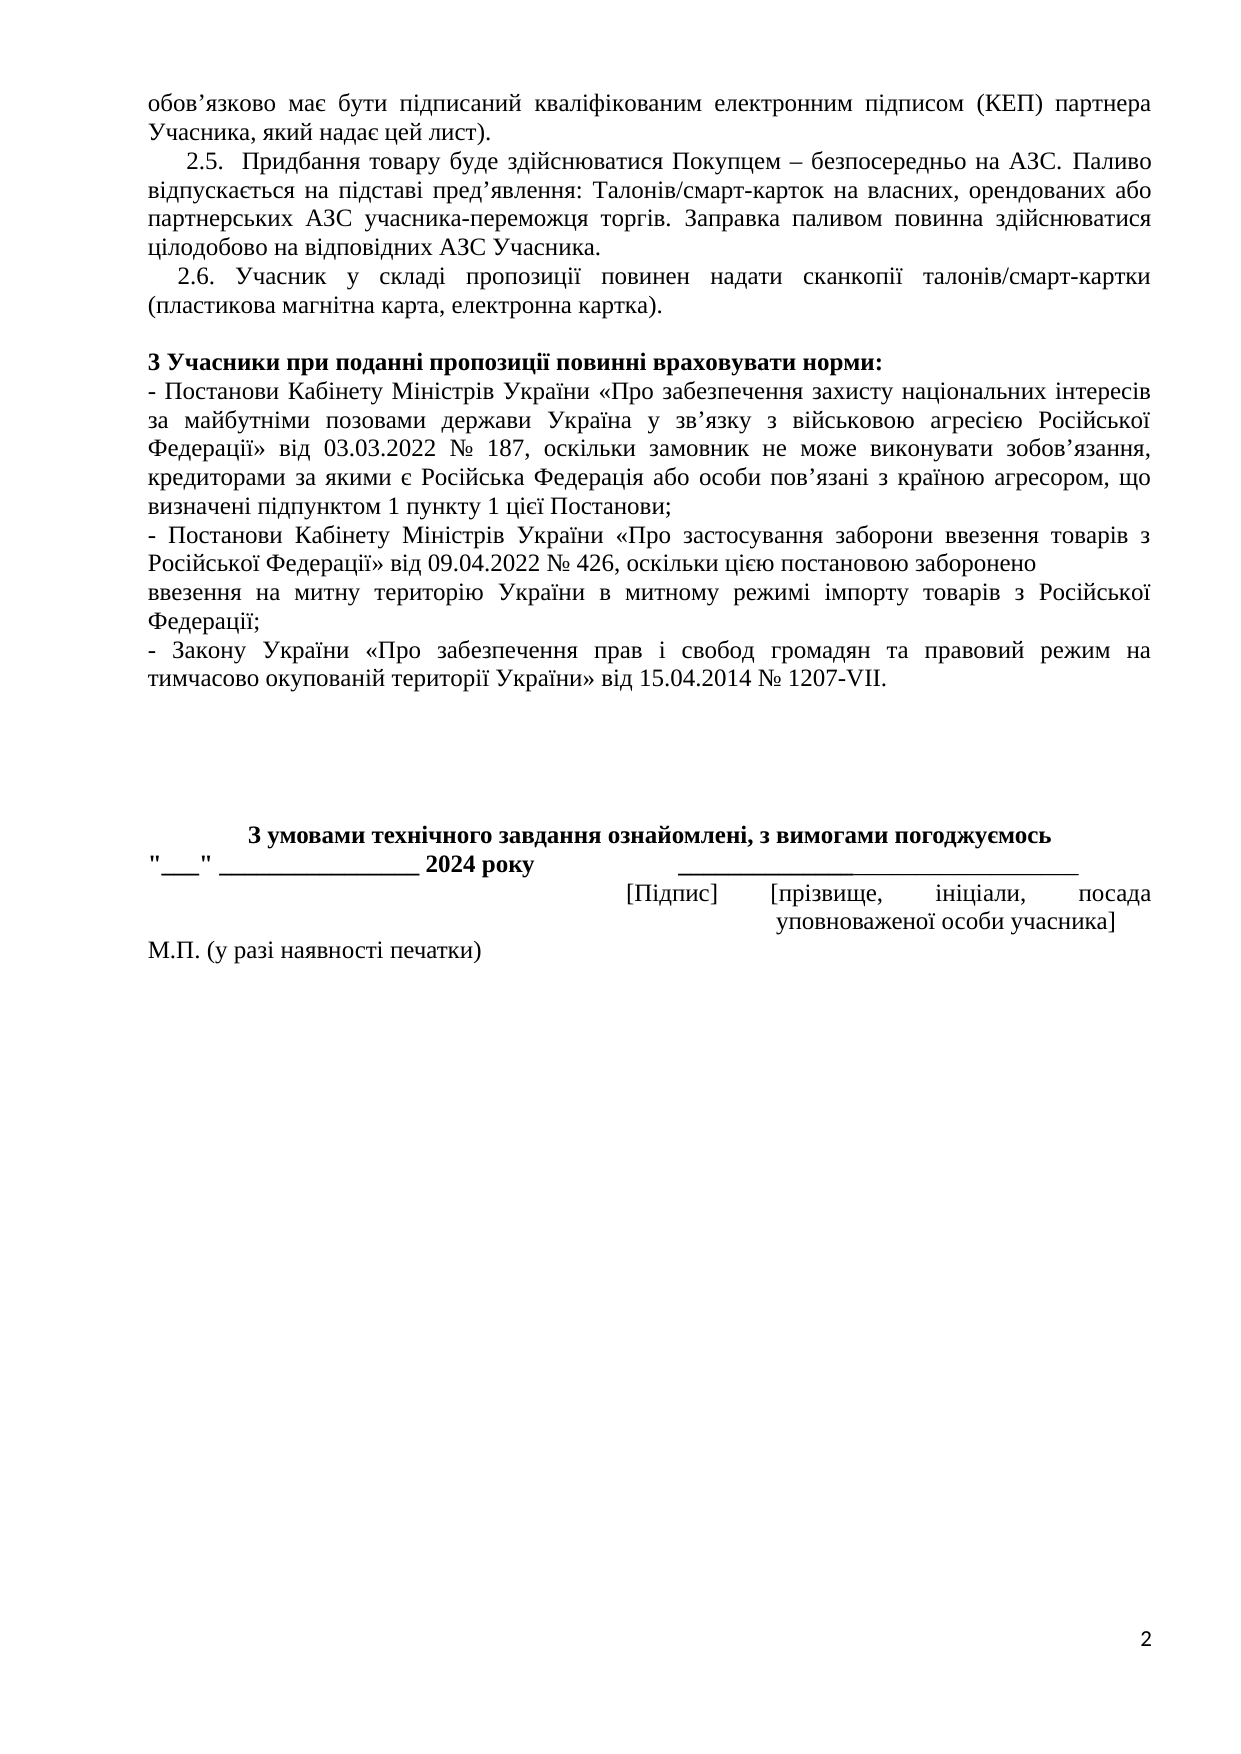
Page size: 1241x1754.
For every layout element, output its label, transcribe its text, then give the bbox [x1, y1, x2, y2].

text [Підпис] [прізвище, ініціали, посада уповноваженої особи учасника] [626, 878, 1152, 935]
text ввезення на митну територію України в митному режимі імпорту товарів з Російської Федерації; [148, 577, 1152, 635]
text - Постанови Кабінету Міністрів України «Про застосування заборони ввезення товарів з Російської Федерації» від 09.04.2022 № 426, оскільки цією постановою заборонено [148, 520, 1152, 577]
text З умовами технічного завдання ознайомлені, з вимогами погоджуємось [148, 820, 1152, 849]
text "___" ________________ 2024 року ________________________________ [148, 849, 1152, 878]
text 2.6. Учасник у складі пропозиції повинен надати сканкопії талонів/смарт-картки (пластикова магнітна карта, електронна картка). [148, 261, 1152, 318]
text - Постанови Кабінету Міністрів України «Про забезпечення захисту національних інтересів за майбутніми позовами держави Україна у зв’язку з військовою агресією Російської Федерації» від 03.03.2022 № 187, оскільки замовник не може виконувати зобов’язання, кредиторами за якими є Російська Федерація або особи пов’язані з країною агресором, що визначені підпунктом 1 пункту 1 цієї Постанови; [148, 376, 1152, 520]
text - Закону України «Про забезпечення прав і свобод громадян та правовий режим на тимчасово окупованій території України» від 15.04.2014 № 1207-VII. [148, 635, 1152, 692]
text М.П. (у разі наявності печатки) [148, 935, 1152, 964]
text 2.5. Придбання товару буде здійснюватися Покупцем – безпосередньо на АЗС. Паливо відпускається на підставі пред’явлення: Талонів/смарт-карток на власних, орендованих або партнерських АЗС учасника-переможця торгів. Заправка паливом повинна здійснюватися цілодобово на відповідних АЗС Учасника. [148, 146, 1152, 261]
text 3 Учасники при поданні пропозиції повинні враховувати норми: [148, 347, 1152, 376]
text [148, 88, 1152, 146]
